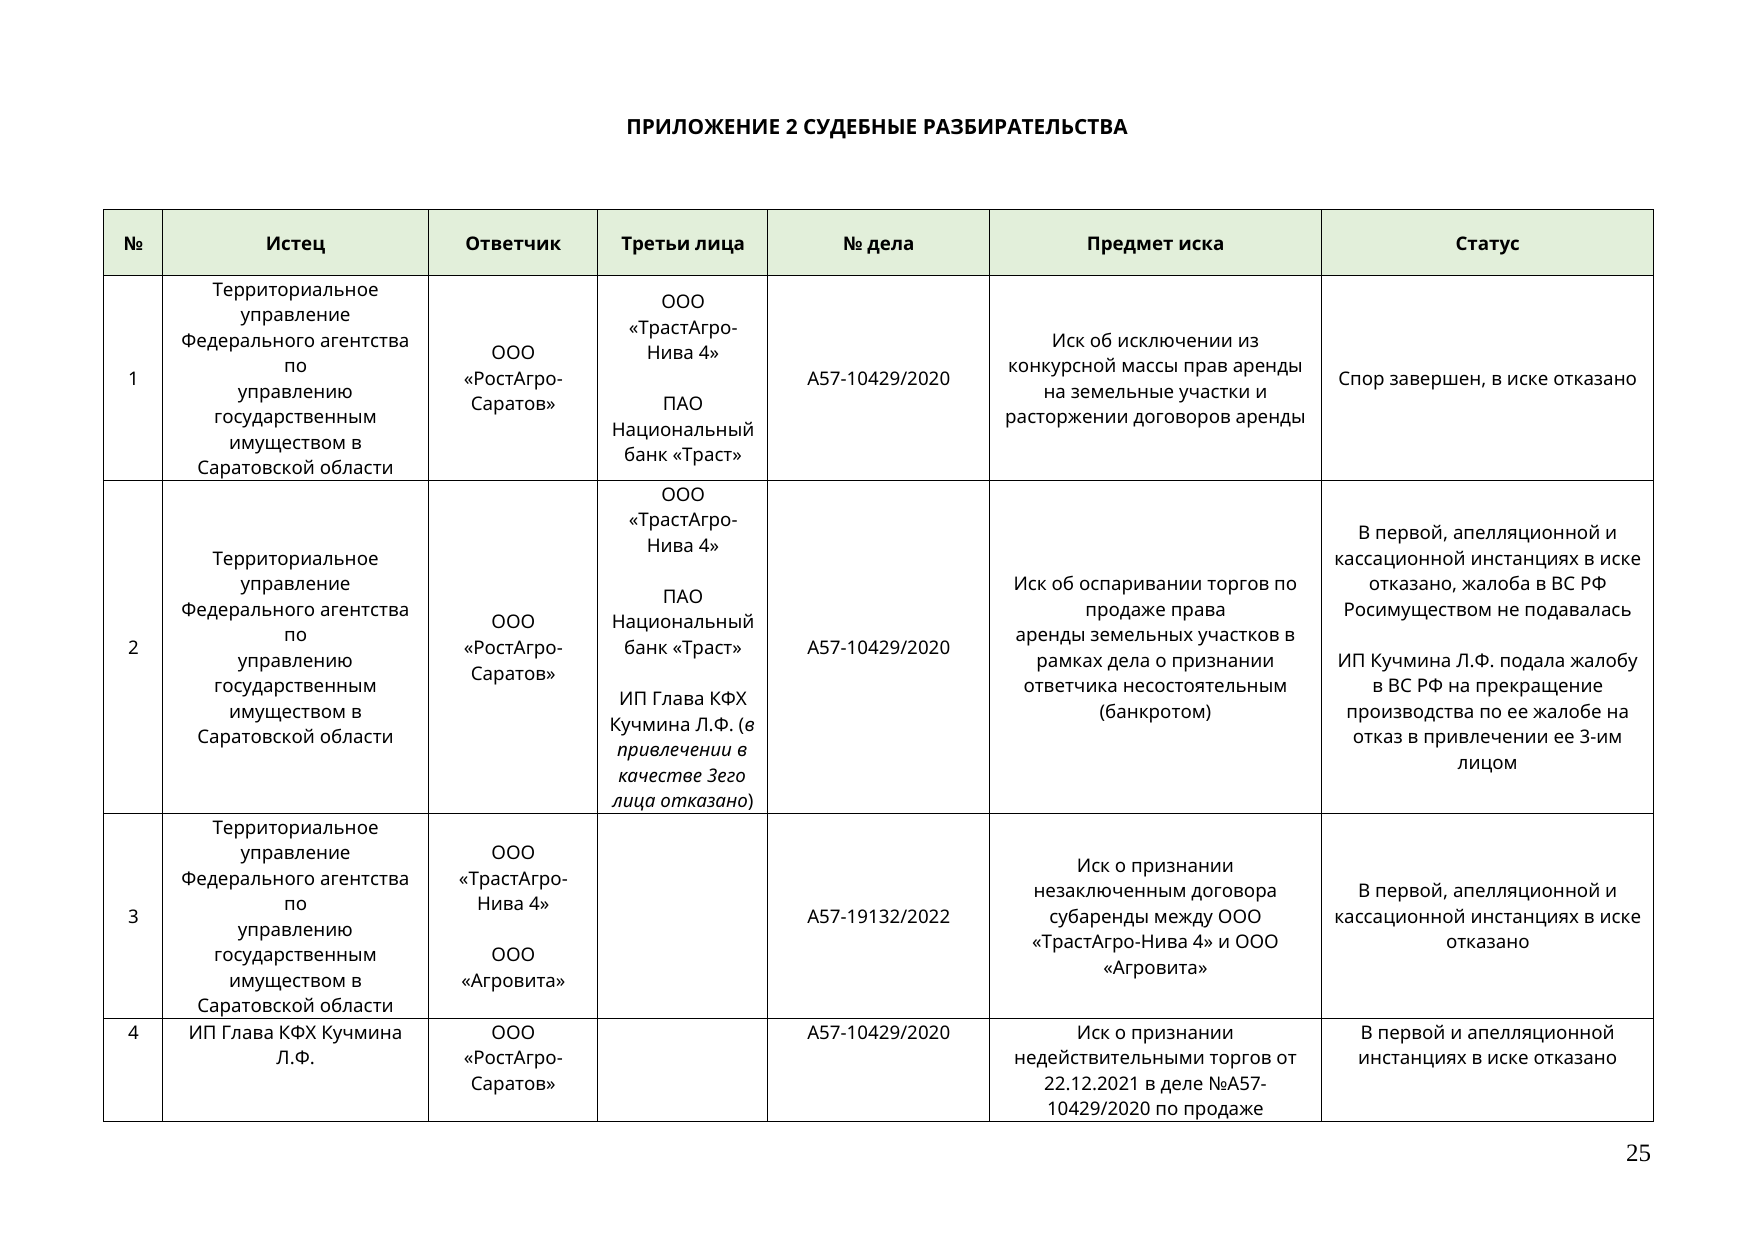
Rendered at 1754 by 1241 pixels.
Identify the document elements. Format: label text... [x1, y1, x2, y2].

table_cell ООО «ТрастАгро-Нива 4» ПАО Национальный банк «Траст» [598, 276, 767, 480]
table_cell 3 [104, 814, 162, 1018]
table_header Статус [1322, 210, 1653, 275]
table_cell Иск о признании незаключенным договора субаренды между ООО «ТрастАгро-Нива 4» и ООО «Агровита» [990, 814, 1321, 1018]
table_cell 2 [104, 481, 162, 813]
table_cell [163, 1019, 428, 1121]
table_cell Иск об исключении из конкурсной массы прав аренды на земельные участки и расторжении договоров аренды [990, 276, 1321, 480]
table_cell А57-10429/2020 [768, 481, 989, 813]
table_header № [104, 210, 162, 275]
table_cell 1 [104, 276, 162, 480]
table_cell ООО «РостАгро-Саратов» [429, 276, 597, 480]
table_cell Иск об оспаривании торгов по продаже права аренды земельных участков в рамках дела о признании ответчика несостоятельным (банкротом) [990, 481, 1321, 813]
table_cell [598, 1019, 767, 1121]
table_header № дела [768, 210, 989, 275]
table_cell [429, 1019, 597, 1121]
table_cell А57-10429/2020 [768, 1019, 989, 1121]
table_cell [1322, 1019, 1653, 1121]
table_cell А57-19132/2022 [768, 814, 989, 1018]
table_cell Территориальное управление Федерального агентства по управлению государственным имуществом в Саратовской области [163, 814, 428, 1018]
table_cell [598, 814, 767, 1018]
table_cell Спор завершен, в иске отказано [1322, 276, 1653, 480]
table_cell Территориальное управление Федерального агентства по управлению государственным имуществом в Саратовской области [163, 481, 428, 813]
table_header Истец [163, 210, 428, 275]
text ПРИЛОЖЕНИЕ 2 СУДЕБНЫЕ РАЗБИРАТЕЛЬСТВА [103, 112, 1651, 141]
table_cell ООО «ТрастАгро-Нива 4» ООО «Агровита» [429, 814, 597, 1018]
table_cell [990, 1019, 1321, 1121]
table_cell А57-10429/2020 [768, 276, 989, 480]
table_cell 4 [104, 1019, 162, 1121]
table_header Предмет иска [990, 210, 1321, 275]
table_cell В первой, апелляционной и кассационной инстанциях в иске отказано, жалоба в ВС РФ Росимуществом не подавалась ИП Кучмина Л.Ф. подала жалобу в ВС РФ на прекращение производства по ее жалобе на отказ в привлечении ее 3-им лицом [1322, 481, 1653, 813]
table_cell В первой, апелляционной и кассационной инстанциях в иске отказано [1322, 814, 1653, 1018]
table_cell ООО «ТрастАгро-Нива 4» ПАО Национальный банк «Траст» ИП Глава КФХ Кучмина Л.Ф. (в привлечении в качестве 3его лица отказано) [598, 481, 767, 813]
table_header Ответчик [429, 210, 597, 275]
table_header Третьи лица [598, 210, 767, 275]
table_cell ООО «РостАгро-Саратов» [429, 481, 597, 813]
table_cell Территориальное управление Федерального агентства по управлению государственным имуществом в Саратовской области [163, 276, 428, 480]
